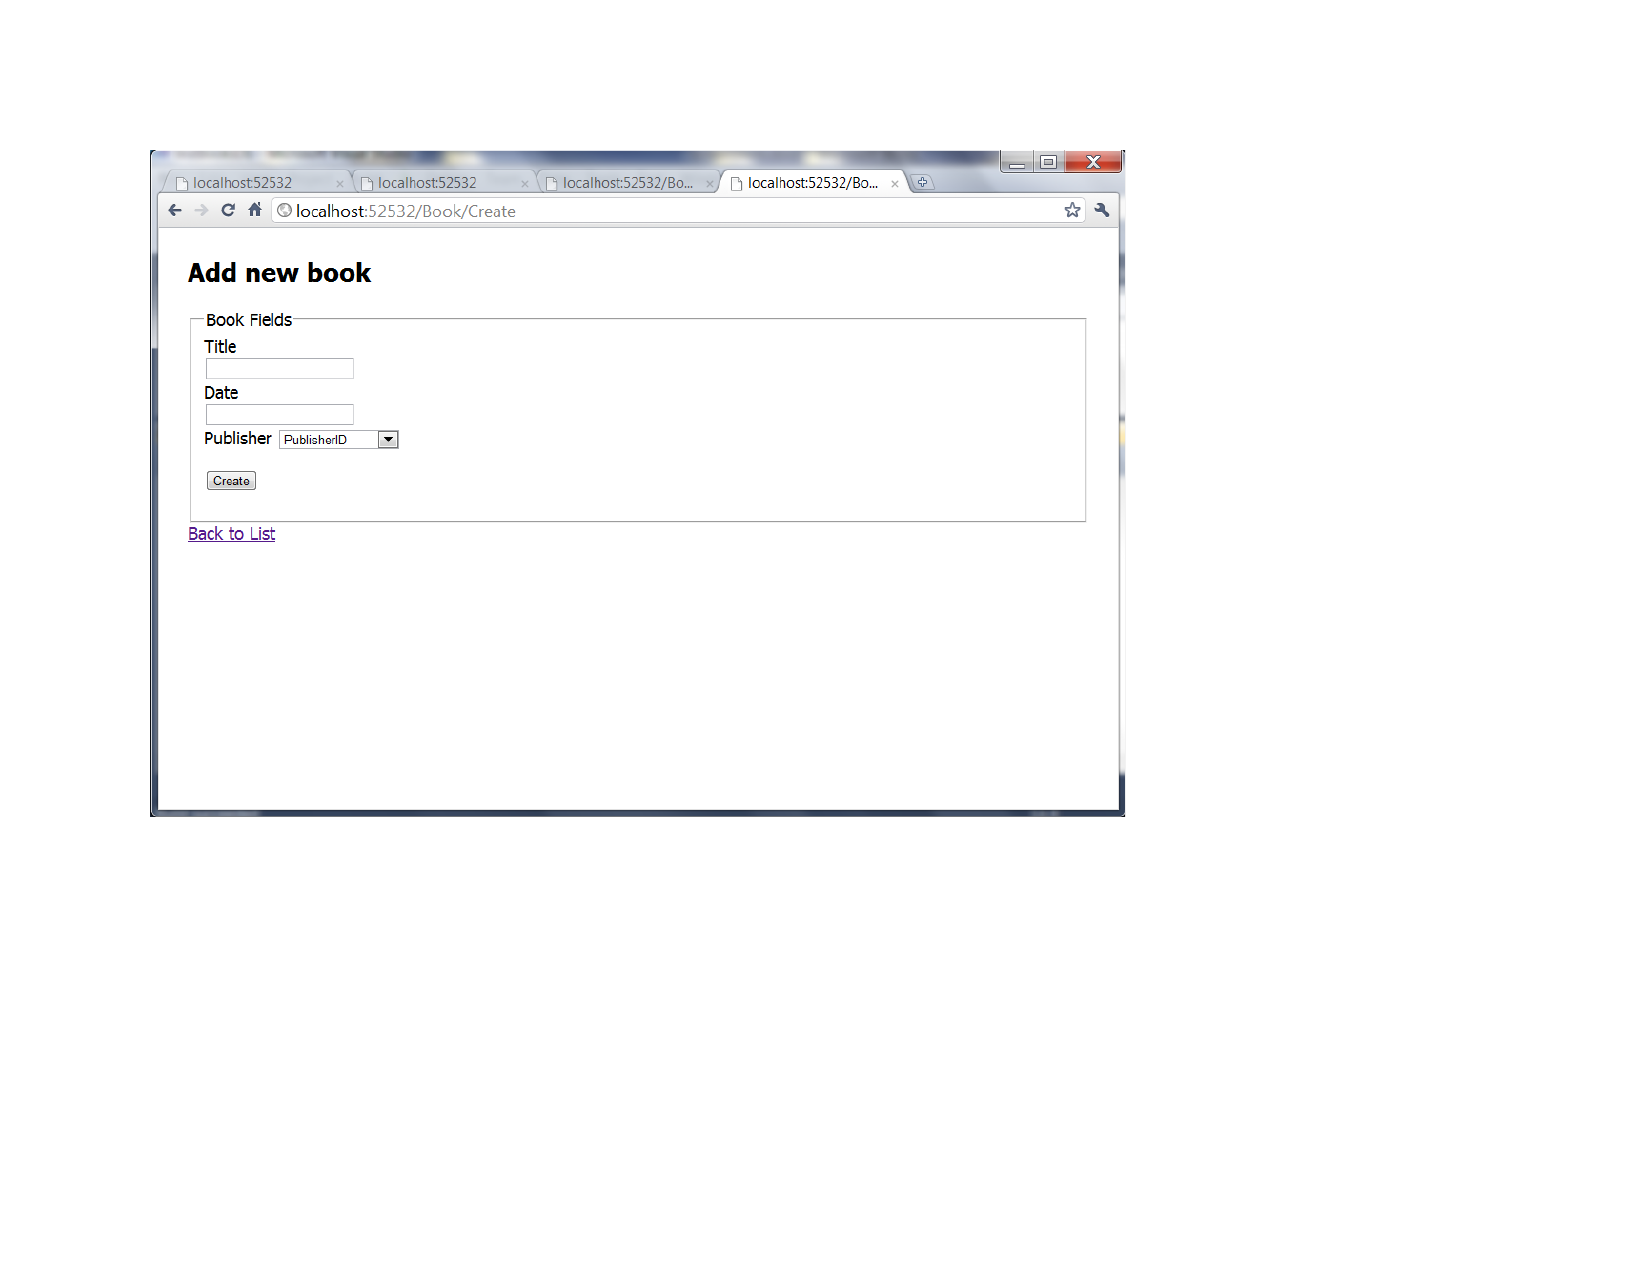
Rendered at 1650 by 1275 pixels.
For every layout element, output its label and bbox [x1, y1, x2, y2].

picture [150, 150, 1125, 817]
